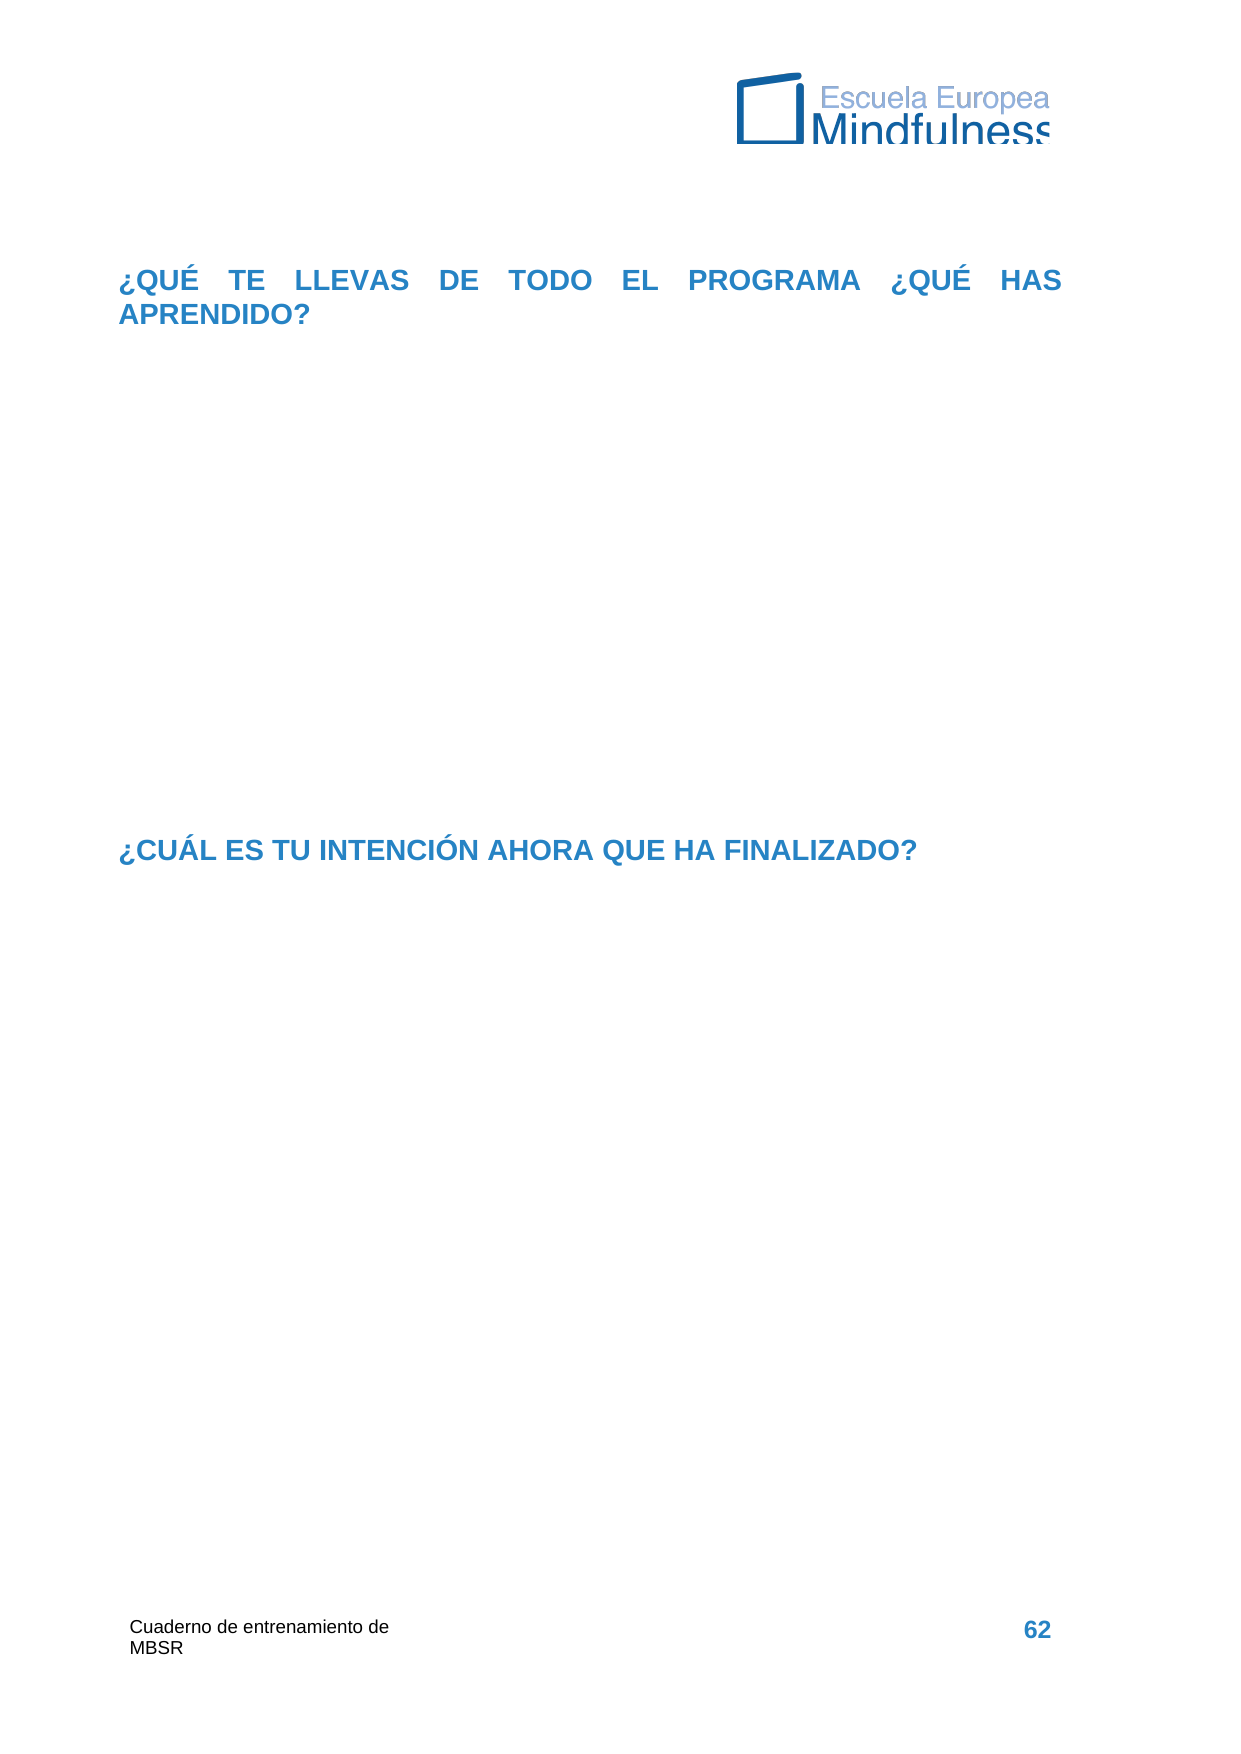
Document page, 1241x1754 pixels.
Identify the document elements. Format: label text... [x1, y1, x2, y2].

text ¿CUÁL ES TU INTENCIÓN AHORA QUE HA FINALIZADO? [118, 833, 1063, 867]
picture [736, 72, 1050, 144]
text ¿QUÉ TE LLEVAS DE TODO EL PROGRAMA ¿QUÉ HAS APRENDIDO? [118, 263, 1063, 330]
